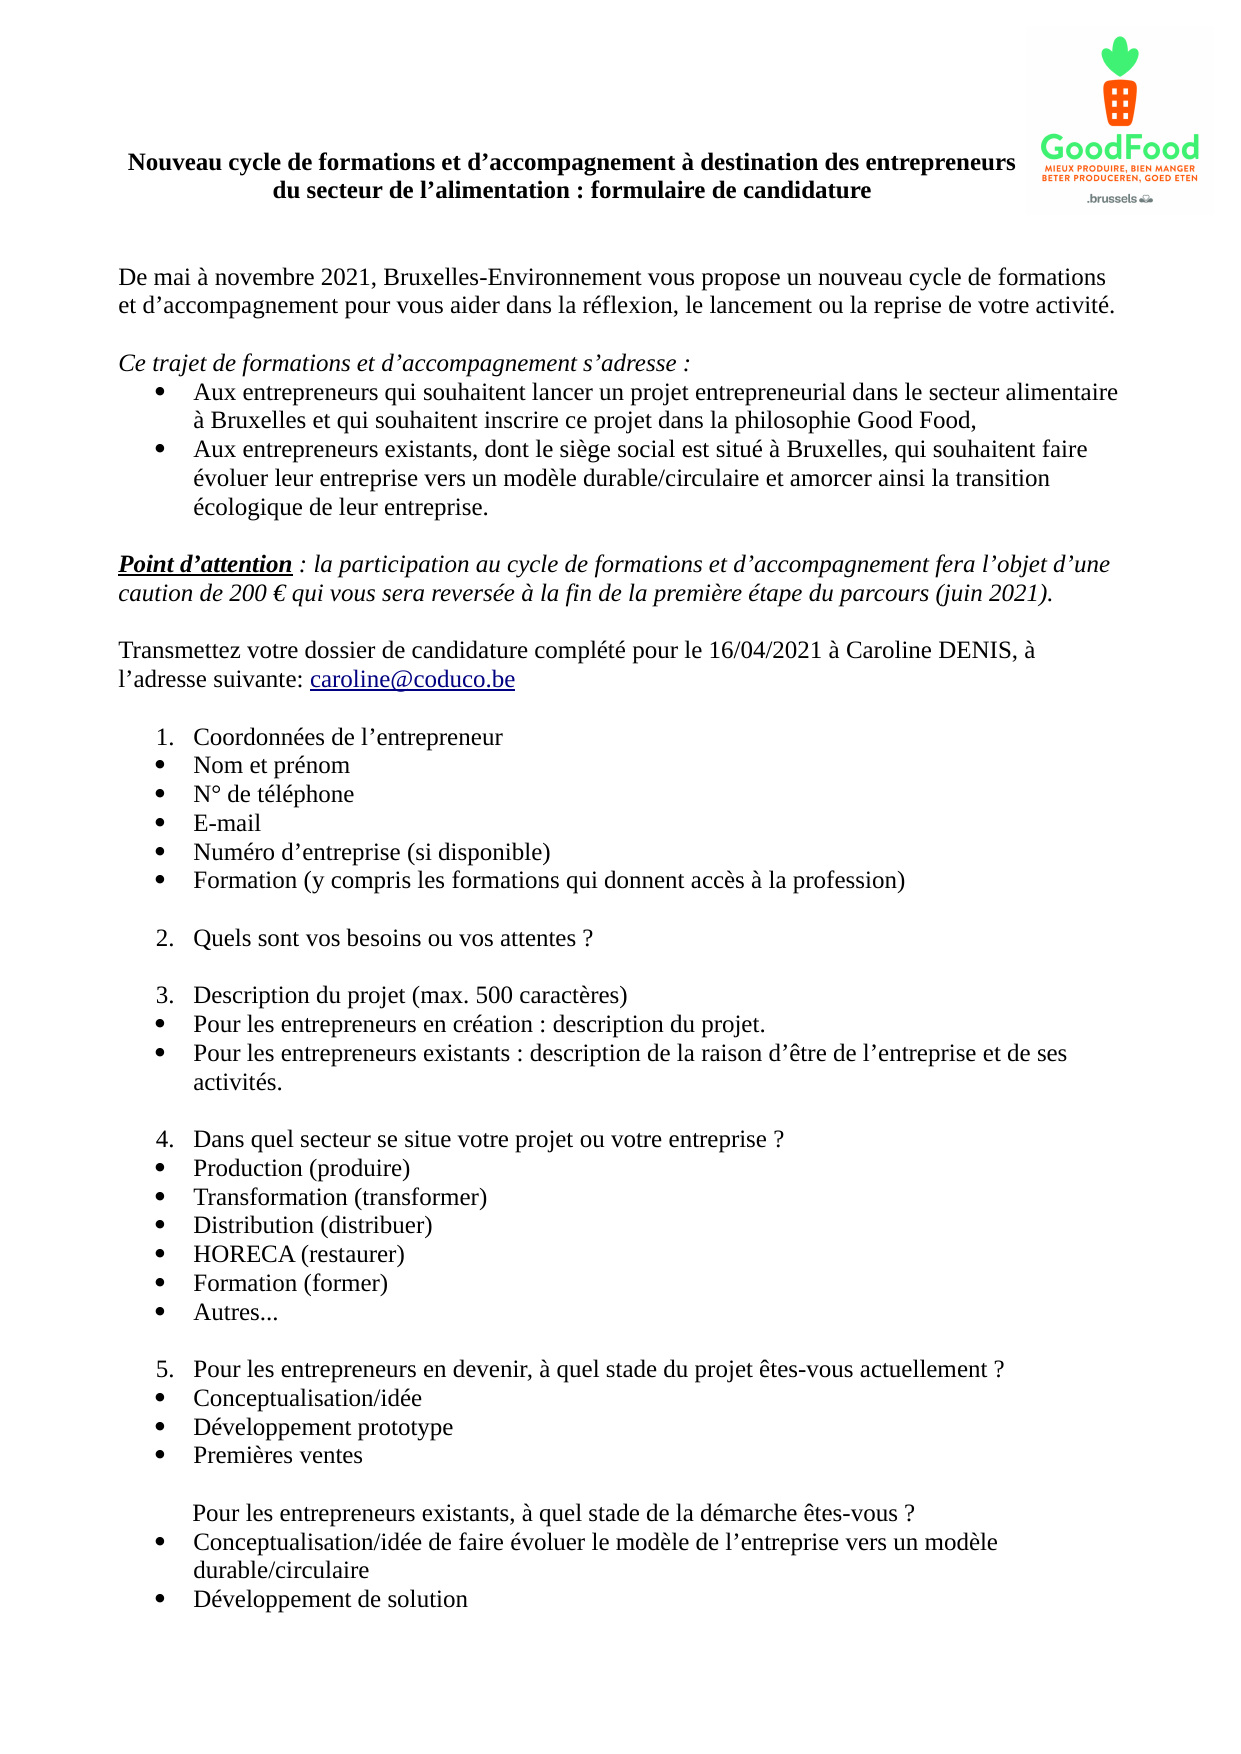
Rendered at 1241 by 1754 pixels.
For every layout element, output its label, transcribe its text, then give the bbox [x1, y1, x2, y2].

list Pour les entrepreneurs existants : description de la raison d’être de l’entreprise et de ses activités. [156, 1038, 1122, 1096]
list Aux entrepreneurs qui souhaitent lancer un projet entrepreneurial dans le secteur alimentaire à Bruxelles et qui souhaitent inscrire ce projet dans la philosophie Good Food, [156, 377, 1122, 434]
list Conceptualisation/idée [156, 1383, 1122, 1412]
list Production (produire) [156, 1153, 1122, 1182]
list Pour les entrepreneurs en création : description du projet. [156, 1009, 1122, 1038]
text Nouveau cycle de formations et d’accompagnement à destination des entrepreneurs du secteur de l’alimentation : formulaire de candidature [118, 147, 1026, 204]
list Pour les entrepreneurs en devenir, à quel stade du projet êtes-vous actuellement ? [156, 1354, 1122, 1383]
list Numéro d’entreprise (si disponible) [156, 837, 1122, 866]
text Pour les entrepreneurs existants, à quel stade de la démarche êtes-vous ? [118, 1498, 1122, 1527]
text Point d’attention : la participation au cycle de formations et d’accompagnement fera l’objet d’une caution de 200 € qui vous sera reversée à la fin de la première étape du parcours (juin 2021). [118, 549, 1122, 607]
picture [1026, 26, 1215, 215]
text Ce trajet de formations et d’accompagnement s’adresse : [118, 348, 1122, 377]
list Formation (former) [156, 1268, 1122, 1297]
list Premières ventes [156, 1441, 1122, 1469]
text De mai à novembre 2021, Bruxelles-Environnement vous propose un nouveau cycle de formations et d’accompagnement pour vous aider dans la réflexion, le lancement ou la reprise de votre activité. [118, 262, 1122, 319]
list Coordonnées de l’entrepreneur [156, 722, 1122, 751]
list Nom et prénom [156, 751, 1122, 779]
list Aux entrepreneurs existants, dont le siège social est situé à Bruxelles, qui souhaitent faire évoluer leur entreprise vers un modèle durable/circulaire et amorcer ainsi la transition écologique de leur entreprise. [156, 434, 1122, 521]
list Dans quel secteur se situe votre projet ou votre entreprise ? [156, 1124, 1122, 1153]
list Développement de solution [156, 1584, 1122, 1613]
list Description du projet (max. 500 caractères) [156, 981, 1122, 1009]
list Autres... [156, 1297, 1122, 1326]
list Transformation (transformer) [156, 1182, 1122, 1211]
list Formation (y compris les formations qui donnent accès à la profession) [156, 866, 1122, 894]
list Conceptualisation/idée de faire évoluer le modèle de l’entreprise vers un modèle durable/circulaire [156, 1527, 1122, 1584]
list Distribution (distribuer) [156, 1211, 1122, 1239]
list HORECA (restaurer) [156, 1239, 1122, 1268]
list E-mail [156, 808, 1122, 837]
list N° de téléphone [156, 779, 1122, 808]
list Quels sont vos besoins ou vos attentes ? [156, 923, 1122, 952]
list Développement prototype [156, 1412, 1122, 1441]
text Transmettez votre dossier de candidature complété pour le 16/04/2021 à Caroline DENIS, à l’adresse suivante: caroline@coduco.be [118, 636, 1122, 693]
